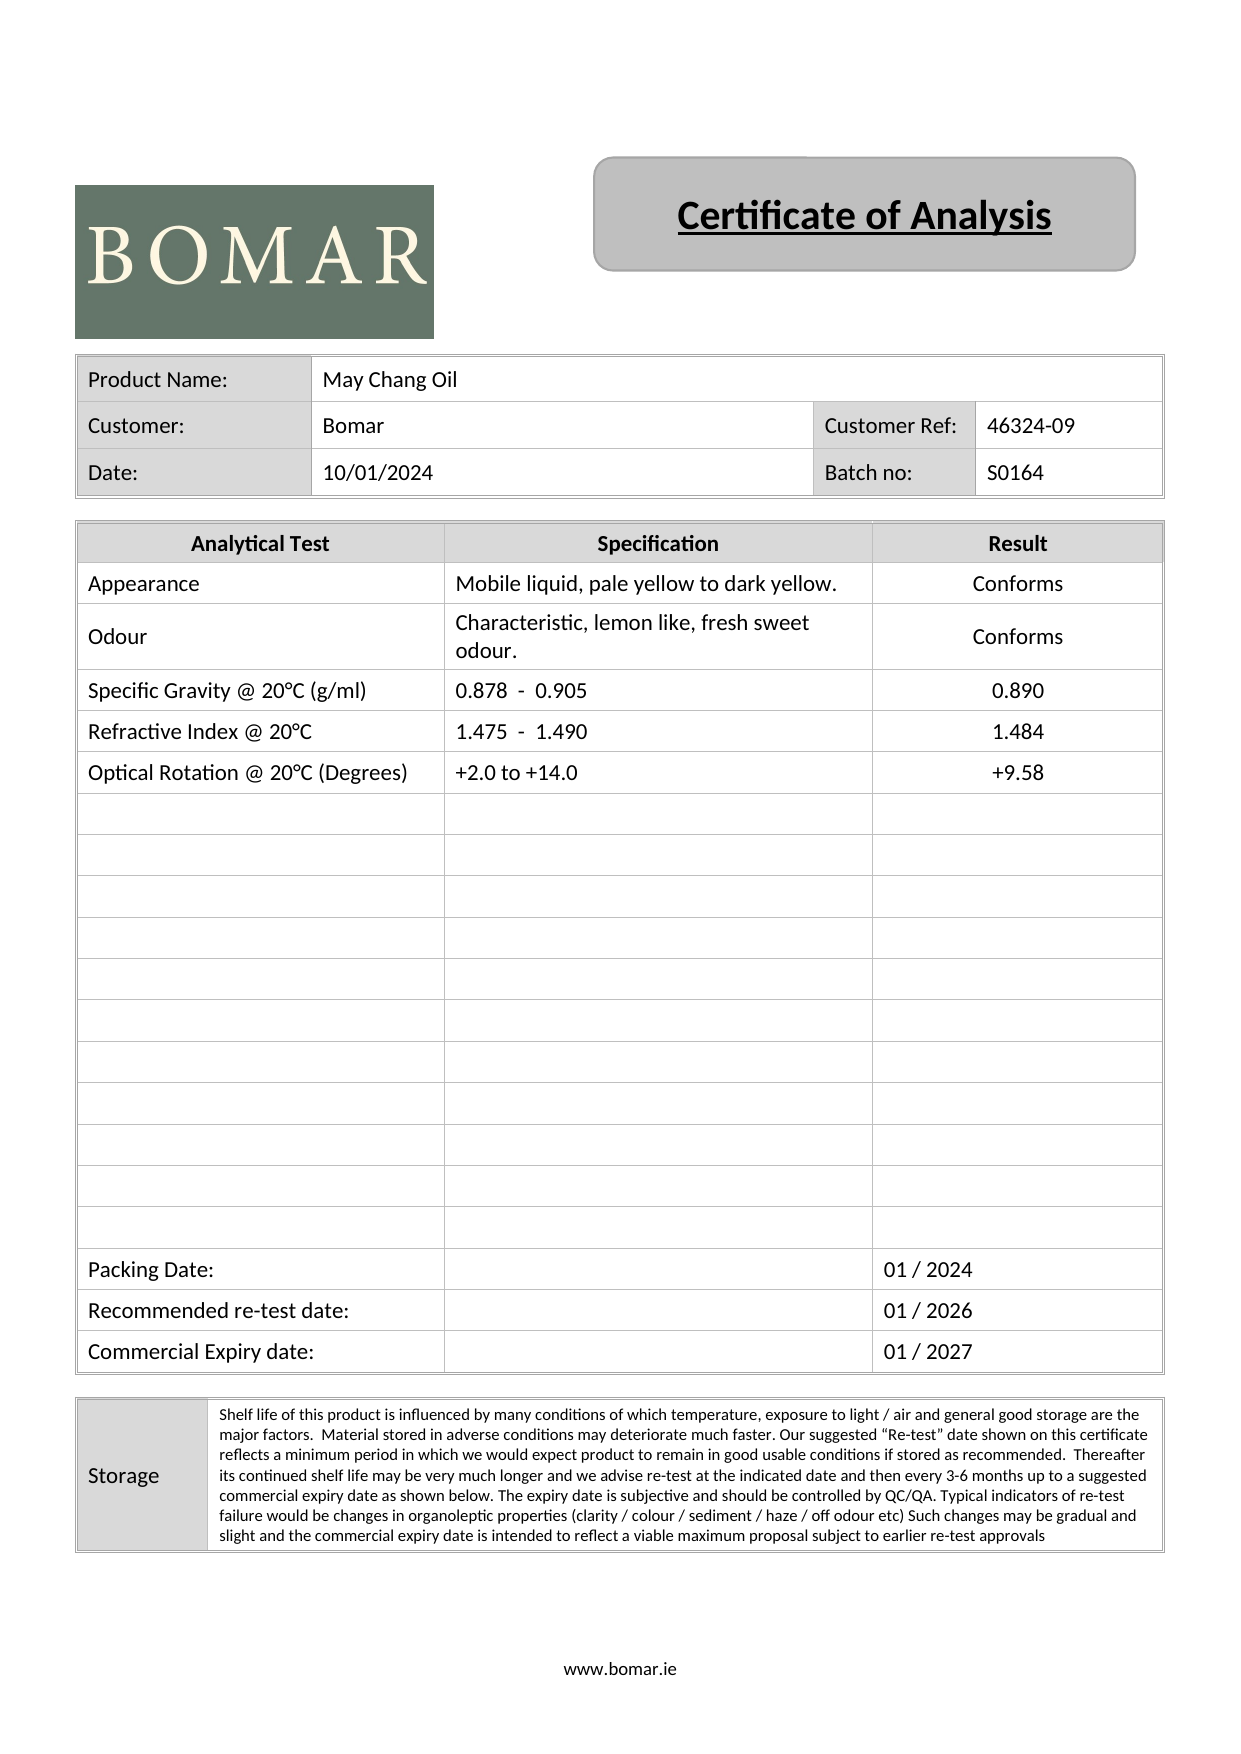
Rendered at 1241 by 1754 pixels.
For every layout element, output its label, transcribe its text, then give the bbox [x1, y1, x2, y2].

table_cell [78, 1042, 444, 1082]
table_cell Odour [78, 604, 444, 668]
table_cell [445, 1125, 872, 1165]
picture [75, 185, 434, 339]
table_cell [873, 1207, 1162, 1247]
table_cell [873, 1042, 1162, 1082]
table_cell [873, 794, 1162, 834]
table_cell Customer: [78, 402, 311, 448]
table_header Specification [445, 524, 872, 562]
table_cell [873, 1000, 1162, 1041]
table_cell [445, 1331, 872, 1372]
table_cell 1.484 [873, 711, 1162, 751]
table_cell Packing Date: [78, 1249, 444, 1289]
table_cell [445, 1166, 872, 1206]
table_cell 01 / 2027 [873, 1331, 1162, 1372]
table_cell [445, 1290, 872, 1330]
table_cell Batch no: [814, 449, 975, 495]
table_header May Chang Oil [312, 357, 1162, 401]
table_cell [445, 835, 872, 875]
table_cell [78, 794, 444, 834]
table_cell [445, 1249, 872, 1289]
table_cell [445, 959, 872, 999]
table_cell Customer Ref: [814, 402, 975, 448]
table_cell [445, 918, 872, 958]
table_cell 01 / 2026 [873, 1290, 1162, 1330]
table_cell [873, 1166, 1162, 1206]
table_cell [873, 959, 1162, 999]
table_cell [445, 794, 872, 834]
table_cell 1.475 - 1.490 [445, 711, 872, 751]
table_cell Mobile liquid, pale yellow to dark yellow. [445, 563, 872, 603]
table_cell [78, 1125, 444, 1165]
table_cell [78, 1000, 444, 1041]
table_cell 46324-09 [976, 402, 1162, 448]
table_cell Commercial Expiry date: [78, 1331, 444, 1372]
table_cell [78, 959, 444, 999]
table_cell +9.58 [873, 752, 1162, 793]
table_cell S0164 [976, 449, 1162, 495]
table_cell [445, 876, 872, 917]
table_cell Conforms [873, 604, 1162, 668]
table_cell 01 / 2024 [873, 1249, 1162, 1289]
table_cell Specific Gravity @ 20°C (g/ml) [78, 670, 444, 710]
table_header Result [873, 524, 1162, 562]
table_cell Bomar [312, 402, 813, 448]
table_cell [873, 1125, 1162, 1165]
table_cell Date: [78, 449, 311, 495]
table_cell [445, 1207, 872, 1247]
table_cell [78, 918, 444, 958]
table_cell [873, 876, 1162, 917]
table_cell [445, 1083, 872, 1123]
table_cell [78, 835, 444, 875]
table_cell [873, 918, 1162, 958]
table_cell [873, 835, 1162, 875]
table_cell [445, 1000, 872, 1041]
table_cell +2.0 to +14.0 [445, 752, 872, 793]
table_cell [78, 1083, 444, 1123]
table_cell Optical Rotation @ 20°C (Degrees) [78, 752, 444, 793]
table_cell [78, 876, 444, 917]
table_cell [445, 1042, 872, 1082]
table_cell 0.890 [873, 670, 1162, 710]
table_cell Recommended re-test date: [78, 1290, 444, 1330]
table_cell [78, 1207, 444, 1247]
table_cell Conforms [873, 563, 1162, 603]
table_cell [873, 1083, 1162, 1123]
table_header Analytical Test [78, 524, 444, 562]
table_header Shelf life of this product is influenced by many conditions of which temperature, exposure to light / air and general good storage are the major factors. Material stored in adverse conditions may deteriorate much faster. Our suggested “Re-test” date shown on this certificate reflects a minimum period in which we would expect product to remain in good usable conditions if stored as recommended. Thereafter its continued shelf life may be very much longer and we advise re-test at the indicated date and then every 3-6 months up to a suggested commercial expiry date as shown below. The expiry date is subjective and should be controlled by QC/QA. Typical indicators of re-test failure would be changes in organoleptic properties (clarity / colour / sediment / haze / off odour etc) Such changes may be gradual and slight and the commercial expiry date is intended to reflect a viable maximum proposal subject to earlier re-test approvals [208, 1400, 1162, 1550]
table_cell Refractive Index @ 20°C [78, 711, 444, 751]
table_cell [78, 1166, 444, 1206]
table_cell Characteristic, lemon like, fresh sweet odour. [445, 604, 872, 668]
table_header Product Name: [78, 357, 311, 401]
table_cell 0.878 - 0.905 [445, 670, 872, 710]
table_header Storage [78, 1400, 207, 1550]
table_cell Appearance [78, 563, 444, 603]
